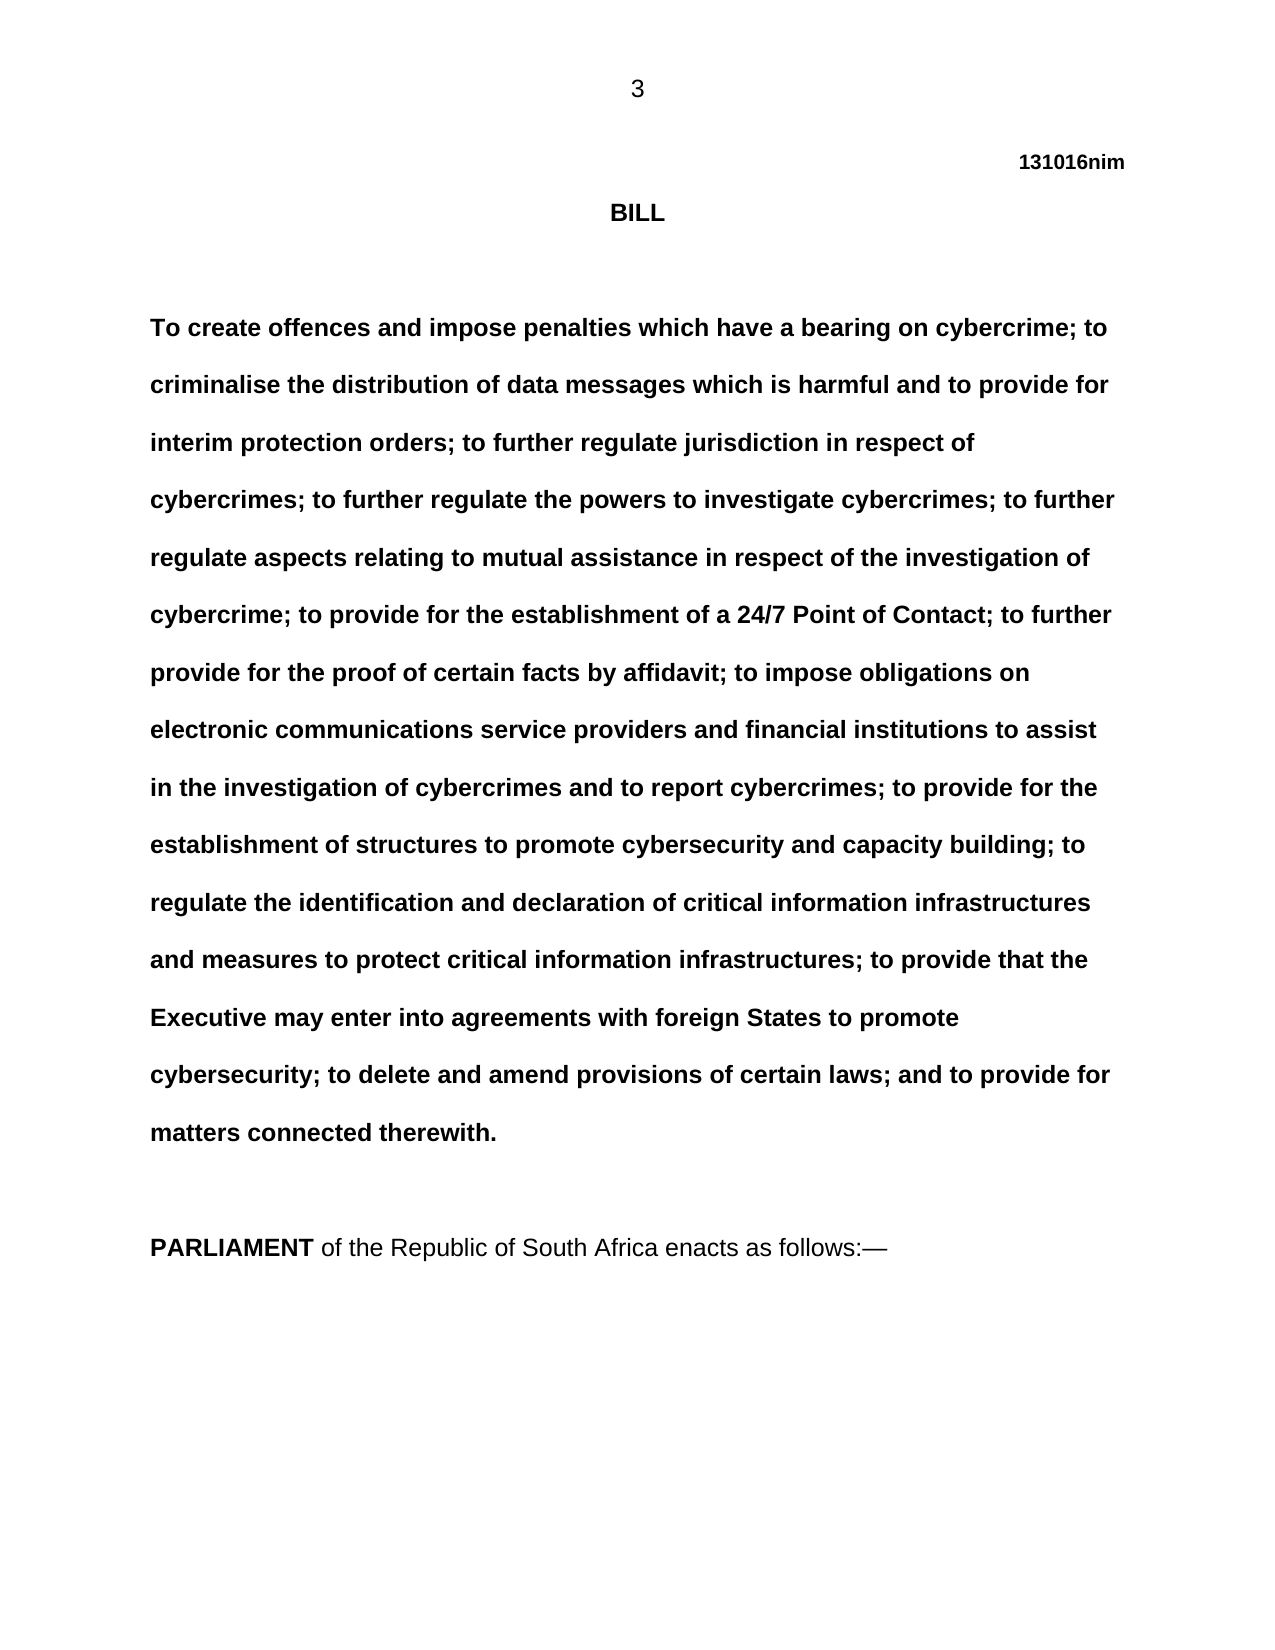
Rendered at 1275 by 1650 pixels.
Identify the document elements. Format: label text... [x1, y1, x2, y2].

text BILL [150, 198, 1125, 227]
text To create offences and impose penalties which have a bearing on cybercrime; to criminalise the distribution of data messages which is harmful and to provide for interim protection orders; to further regulate jurisdiction in respect of cybercrimes; to further regulate the powers to investigate cybercrimes; to further regulate aspects relating to mutual assistance in respect of the investigation of cybercrime; to provide for the establishment of a 24/7 Point of Contact; to further provide for the proof of certain facts by affidavit; to impose obligations on electronic communications service providers and financial institutions to assist in the investigation of cybercrimes and to report cybercrimes; to provide for the establishment of structures to promote cybersecurity and capacity building; to regulate the identification and declaration of critical information infrastructures and measures to protect critical information infrastructures; to provide that the Executive may enter into agreements with foreign States to promote cybersecurity; to delete and amend provisions of certain laws; and to provide for matters connected therewith. [150, 313, 1125, 1147]
text 131016nim [150, 150, 1125, 174]
text PARLIAMENT of the Republic of South Africa enacts as follows:— [150, 1233, 1125, 1262]
